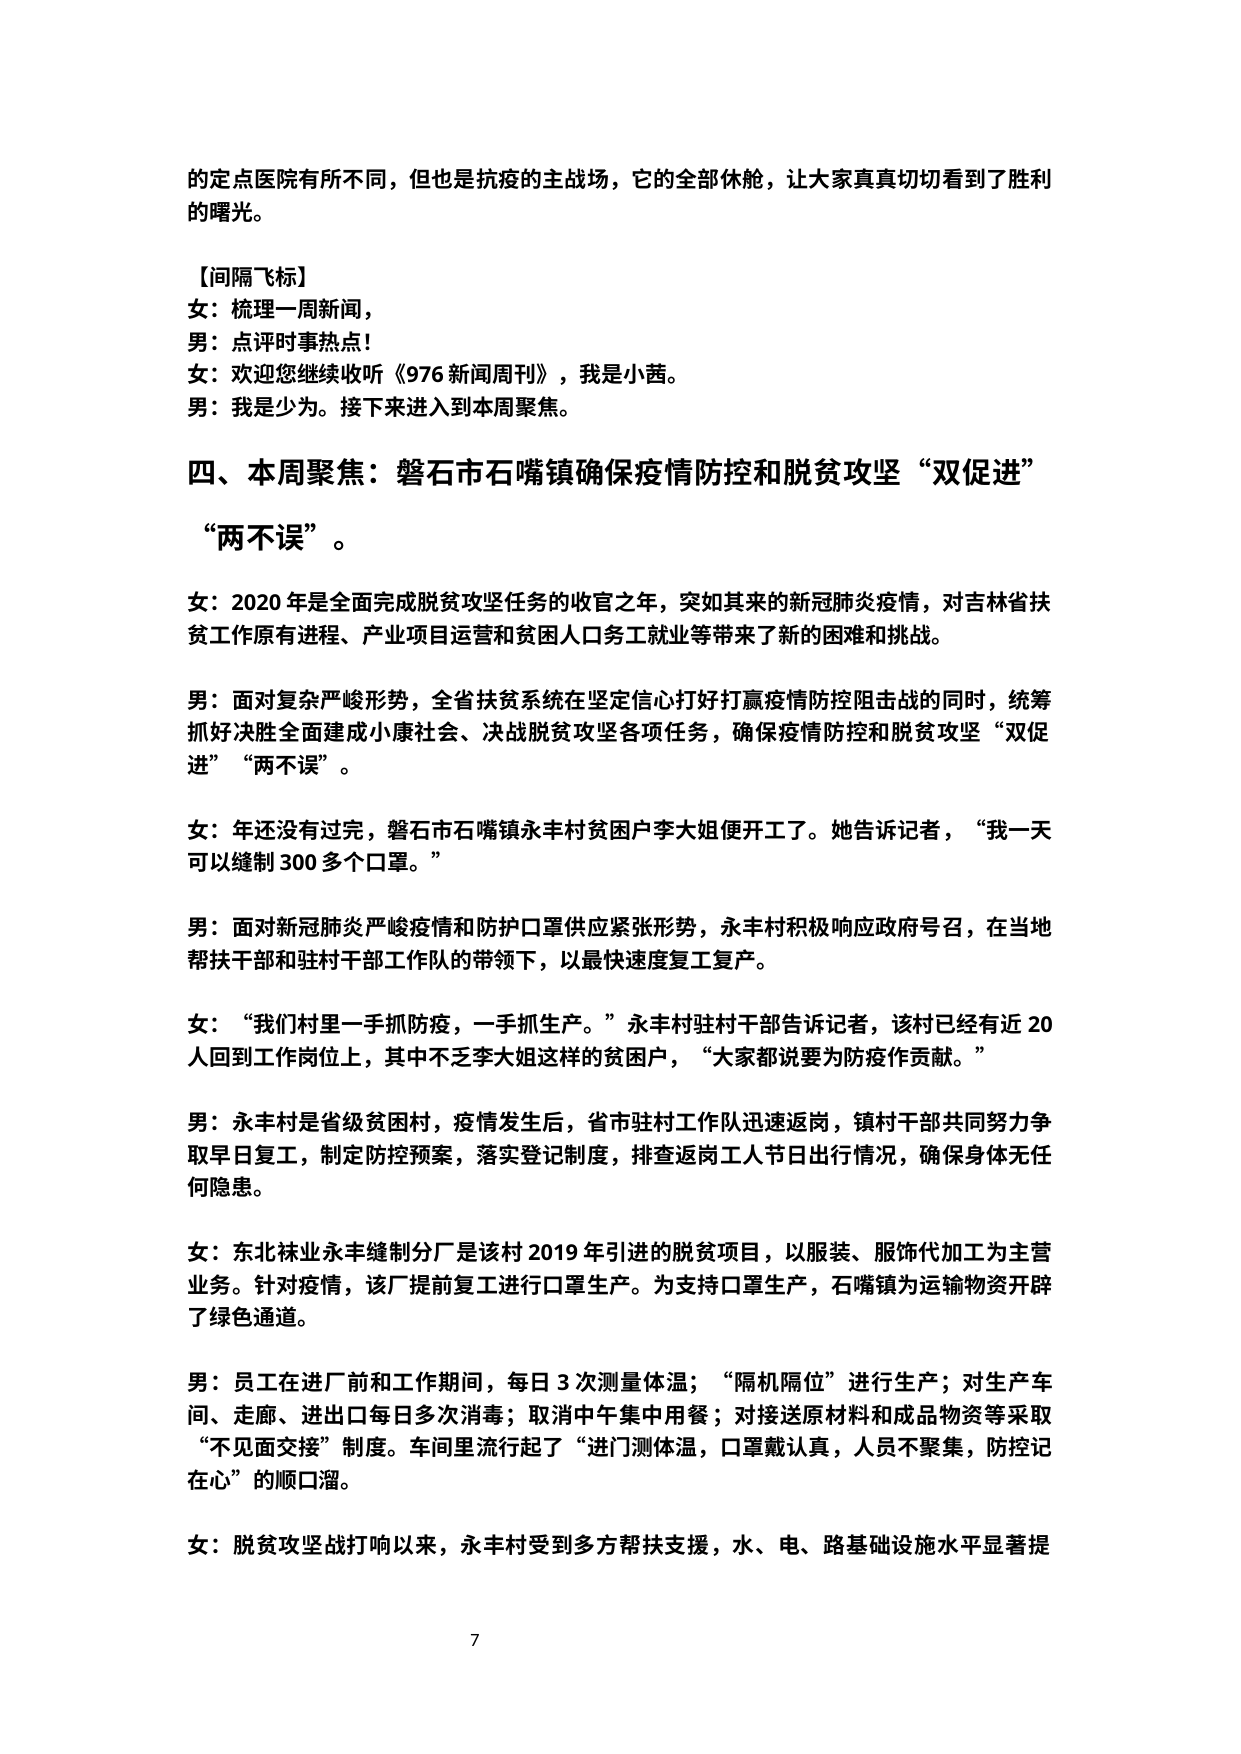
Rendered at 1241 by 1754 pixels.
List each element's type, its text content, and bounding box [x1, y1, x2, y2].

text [187, 162, 1053, 227]
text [187, 1527, 1053, 1560]
text 四、本周聚焦：磐石市石嘴镇确保疫情防控和脱贫攻坚“双促进”“两不误”。 [187, 438, 1053, 568]
text 女：2020年是全面完成脱贫攻坚任务的收官之年，突如其来的新冠肺炎疫情，对吉林省扶贫工作原有进程、产业项目运营和贫困人口务工就业等带来了新的困难和挑战。 [187, 585, 1053, 650]
text 男：永丰村是省级贫困村，疫情发生后，省市驻村工作队迅速返岗，镇村干部共同努力争取早日复工，制定防控预案，落实登记制度，排查返岗工人节日出行情况，确保身体无任何隐患。 [187, 1105, 1053, 1202]
text 女：梳理一周新闻， [187, 292, 1053, 324]
text 女：欢迎您继续收听《976新闻周刊》，我是小茜。 [187, 357, 1053, 389]
text 【间隔飞标】 [187, 259, 1053, 292]
text 男：点评时事热点！ [187, 324, 1053, 357]
text 男：面对复杂严峻形势，全省扶贫系统在坚定信心打好打赢疫情防控阻击战的同时，统筹抓好决胜全面建成小康社会、决战脱贫攻坚各项任务，确保疫情防控和脱贫攻坚“双促进”“两不误”。 [187, 682, 1053, 780]
text 男：员工在进厂前和工作期间，每日3次测量体温；“隔机隔位”进行生产；对生产车间、走廊、进出口每日多次消毒；取消中午集中用餐；对接送原材料和成品物资等采取“不见面交接”制度。车间里流行起了“进门测体温，口罩戴认真，人员不聚集，防控记在心”的顺口溜。 [187, 1365, 1053, 1495]
text 男：我是少为。接下来进入到本周聚焦。 [187, 389, 1053, 422]
text 女：年还没有过完，磐石市石嘴镇永丰村贫困户李大姐便开工了。她告诉记者，“我一天可以缝制300多个口罩。” [187, 812, 1053, 877]
text 女：“我们村里一手抓防疫，一手抓生产。”永丰村驻村干部告诉记者，该村已经有近20人回到工作岗位上，其中不乏李大姐这样的贫困户，“大家都说要为防疫作贡献。” [187, 1007, 1053, 1072]
text 女：东北袜业永丰缝制分厂是该村2019年引进的脱贫项目，以服装、服饰代加工为主营业务。针对疫情，该厂提前复工进行口罩生产。为支持口罩生产，石嘴镇为运输物资开辟了绿色通道。 [187, 1235, 1053, 1332]
text 男：面对新冠肺炎严峻疫情和防护口罩供应紧张形势，永丰村积极响应政府号召，在当地帮扶干部和驻村干部工作队的带领下，以最快速度复工复产。 [187, 910, 1053, 975]
